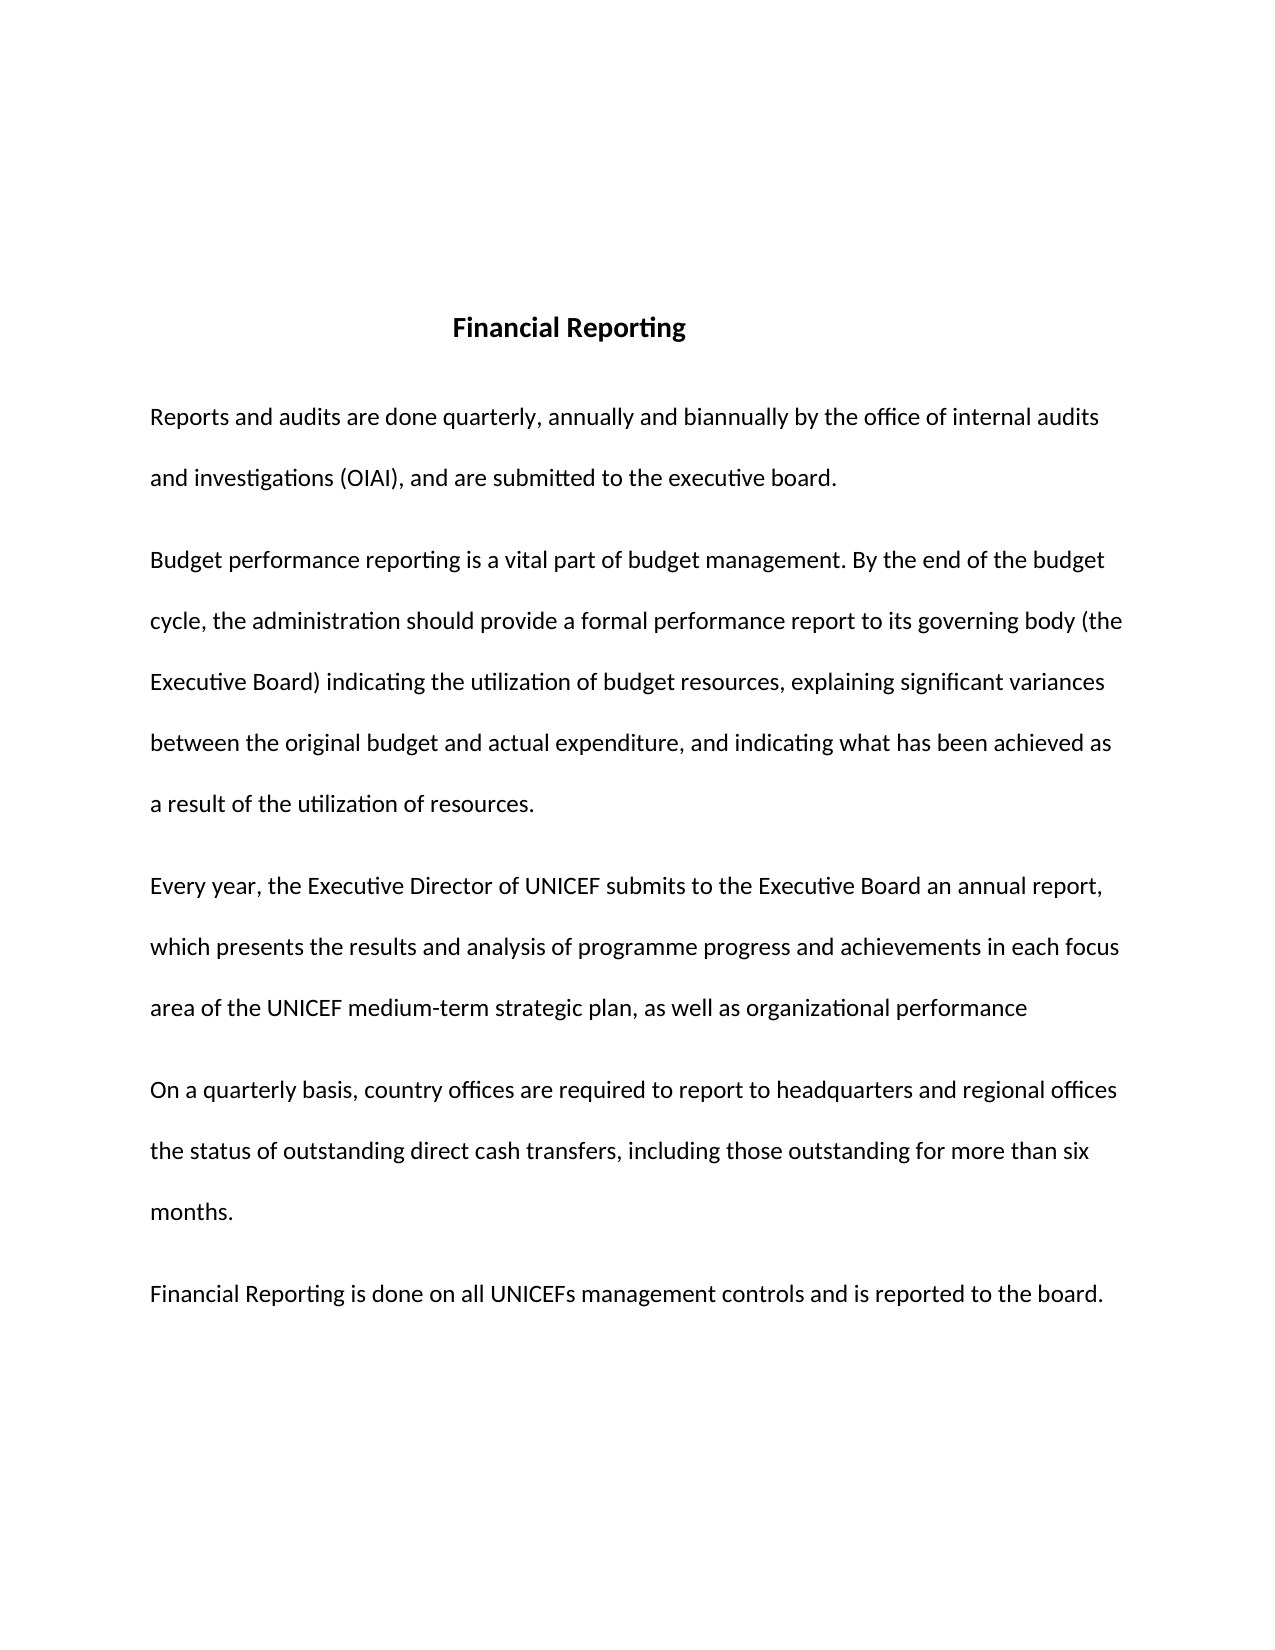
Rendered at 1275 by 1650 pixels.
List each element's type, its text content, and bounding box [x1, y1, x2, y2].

text Reports and audits are done quarterly, annually and biannually by the office of internal audits and investigations (OIAI), and are submitted to the executive board. [150, 401, 1125, 492]
text On a quarterly basis, country offices are required to report to headquarters and regional offices the status of outstanding direct cash transfers, including those outstanding for more than six months. [150, 1074, 1125, 1226]
text Financial Reporting [150, 309, 1125, 344]
text Budget performance reporting is a vital part of budget management. By the end of the budget cycle, the administration should provide a formal performance report to its governing body (the Executive Board) indicating the utilization of budget resources, explaining significant variances between the original budget and actual expenditure, and indicating what has been achieved as a result of the utilization of resources. [150, 544, 1125, 818]
text Every year, the Executive Director of UNICEF submits to the Executive Board an annual report, which presents the results and analysis of programme progress and achievements in each focus area of the UNICEF medium-term strategic plan, as well as organizational performance [150, 870, 1125, 1022]
text Financial Reporting is done on all UNICEFs management controls and is reported to the board. [150, 1278, 1125, 1308]
